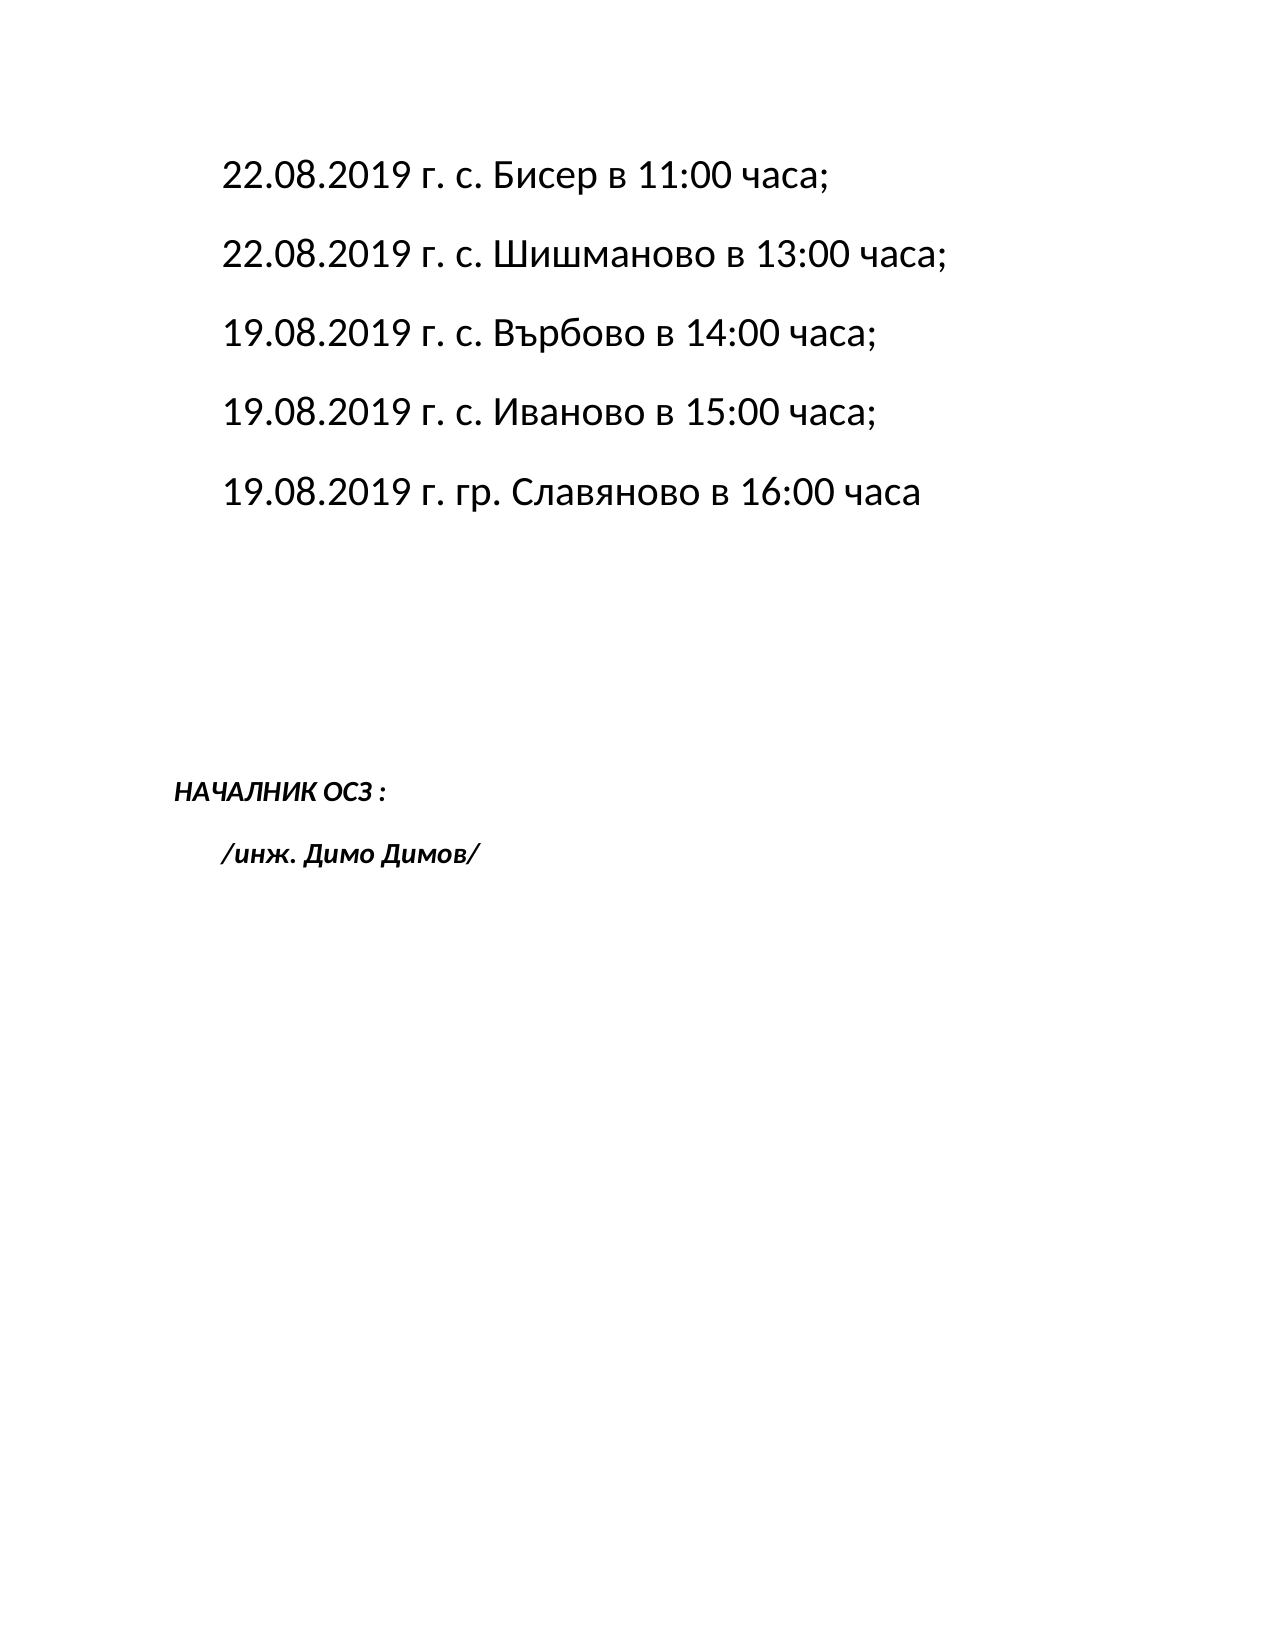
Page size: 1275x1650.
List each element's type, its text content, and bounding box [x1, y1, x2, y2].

text 22.08.2019 г. с. Шишманово в 13:00 часа; [148, 227, 1127, 278]
text 19.08.2019 г. с. Иваново в 15:00 часа; [148, 385, 1127, 436]
text 19.08.2019 г. с. Върбово в 14:00 часа; [148, 306, 1127, 357]
text 22.08.2019 г. с. Бисер в 11:00 часа; [148, 148, 1127, 198]
text НАЧАЛНИК ОСЗ : [148, 773, 1127, 809]
text 19.08.2019 г. гр. Славяново в 16:00 часа [148, 465, 1127, 516]
text /инж. Димо Димов/ [148, 835, 1127, 871]
